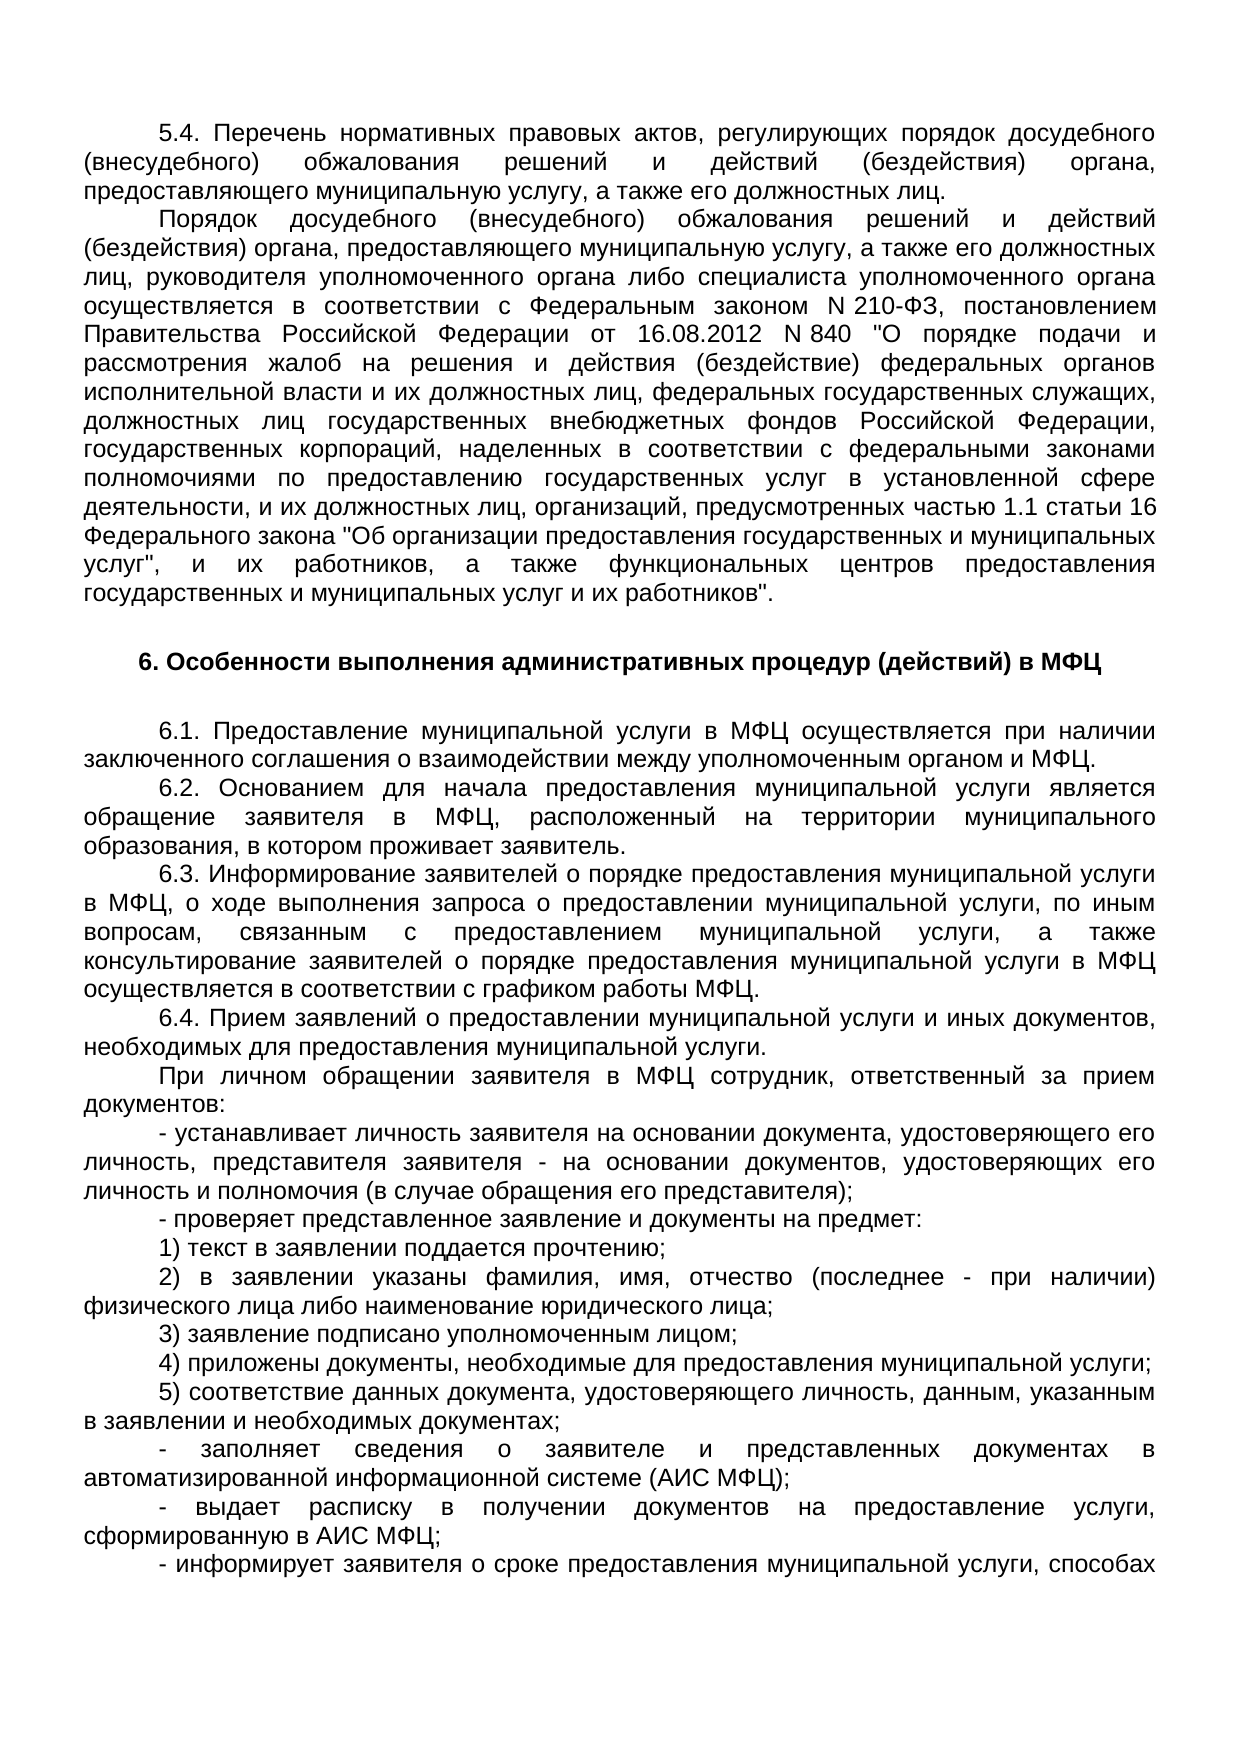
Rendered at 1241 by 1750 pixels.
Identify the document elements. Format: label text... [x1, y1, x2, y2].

text 1) текст в заявлении поддается прочтению; [83, 1233, 1157, 1262]
text - выдает расписку в получении документов на предоставление услуги, сформированную в АИС МФЦ; [83, 1492, 1157, 1549]
text 4) приложены документы, необходимые для предоставления муниципальной услуги; [83, 1348, 1157, 1377]
subtitle 6. Особенности выполнения административных процедур (действий) в МФЦ [83, 647, 1157, 676]
text 6.4. Прием заявлений о предоставлении муниципальной услуги и иных документов, необходимых для предоставления муниципальной услуги. [83, 1003, 1157, 1061]
text - устанавливает личность заявителя на основании документа, удостоверяющего его личность, представителя заявителя - на основании документов, удостоверяющих его личность и полномочия (в случае обращения его представителя); [83, 1118, 1157, 1204]
text 6.1. Предоставление муниципальной услуги в МФЦ осуществляется при наличии заключенного соглашения о взаимодействии между уполномоченным органом и МФЦ. [83, 716, 1157, 773]
text При личном обращении заявителя в МФЦ сотрудник, ответственный за прием документов: [83, 1061, 1157, 1118]
text 5.4. Перечень нормативных правовых актов, регулирующих порядок досудебного (внесудебного) обжалования решений и действий (бездействия) органа, предоставляющего муниципальную услугу, а также его должностных лиц. [83, 118, 1157, 204]
text - проверяет представленное заявление и документы на предмет: [83, 1204, 1157, 1233]
text - заполняет сведения о заявителе и представленных документах в автоматизированной информационной системе (АИС МФЦ); [83, 1434, 1157, 1492]
text 5) соответствие данных документа, удостоверяющего личность, данным, указанным в заявлении и необходимых документах; [83, 1377, 1157, 1434]
text Порядок досудебного (внесудебного) обжалования решений и действий (бездействия) органа, предоставляющего муниципальную услугу, а также его должностных лиц, руководителя уполномоченного органа либо специалиста уполномоченного органа осуществляется в соответствии с Федеральным законом N 210-ФЗ, постановлением Правительства Российской Федерации от 16.08.2012 N 840 "О порядке подачи и рассмотрения жалоб на решения и действия (бездействие) федеральных органов исполнительной власти и их должностных лиц, федеральных государственных служащих, должностных лиц государственных внебюджетных фондов Российской Федерации, государственных корпораций, наделенных в соответствии с федеральными законами полномочиями по предоставлению государственных услуг в установленной сфере деятельности, и их должностных лиц, организаций, предусмотренных частью 1.1 статьи 16 Федерального закона "Об организации предоставления государственных и муниципальных услуг", и их работников, а также функциональных центров предоставления государственных и муниципальных услуг и их работников". [83, 204, 1157, 607]
text 6.2. Основанием для начала предоставления муниципальной услуги является обращение заявителя в МФЦ, расположенный на территории муниципального образования, в котором проживает заявитель. [83, 773, 1157, 859]
text 3) заявление подписано уполномоченным лицом; [83, 1319, 1157, 1348]
text 6.3. Информирование заявителей о порядке предоставления муниципальной услуги в МФЦ, о ходе выполнения запроса о предоставлении муниципальной услуги, по иным вопросам, связанным с предоставлением муниципальной услуги, а также консультирование заявителей о порядке предоставления муниципальной услуги в МФЦ осуществляется в соответствии с графиком работы МФЦ. [83, 859, 1157, 1003]
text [83, 1549, 1157, 1578]
text 2) в заявлении указаны фамилия, имя, отчество (последнее - при наличии) физического лица либо наименование юридического лица; [83, 1262, 1157, 1319]
